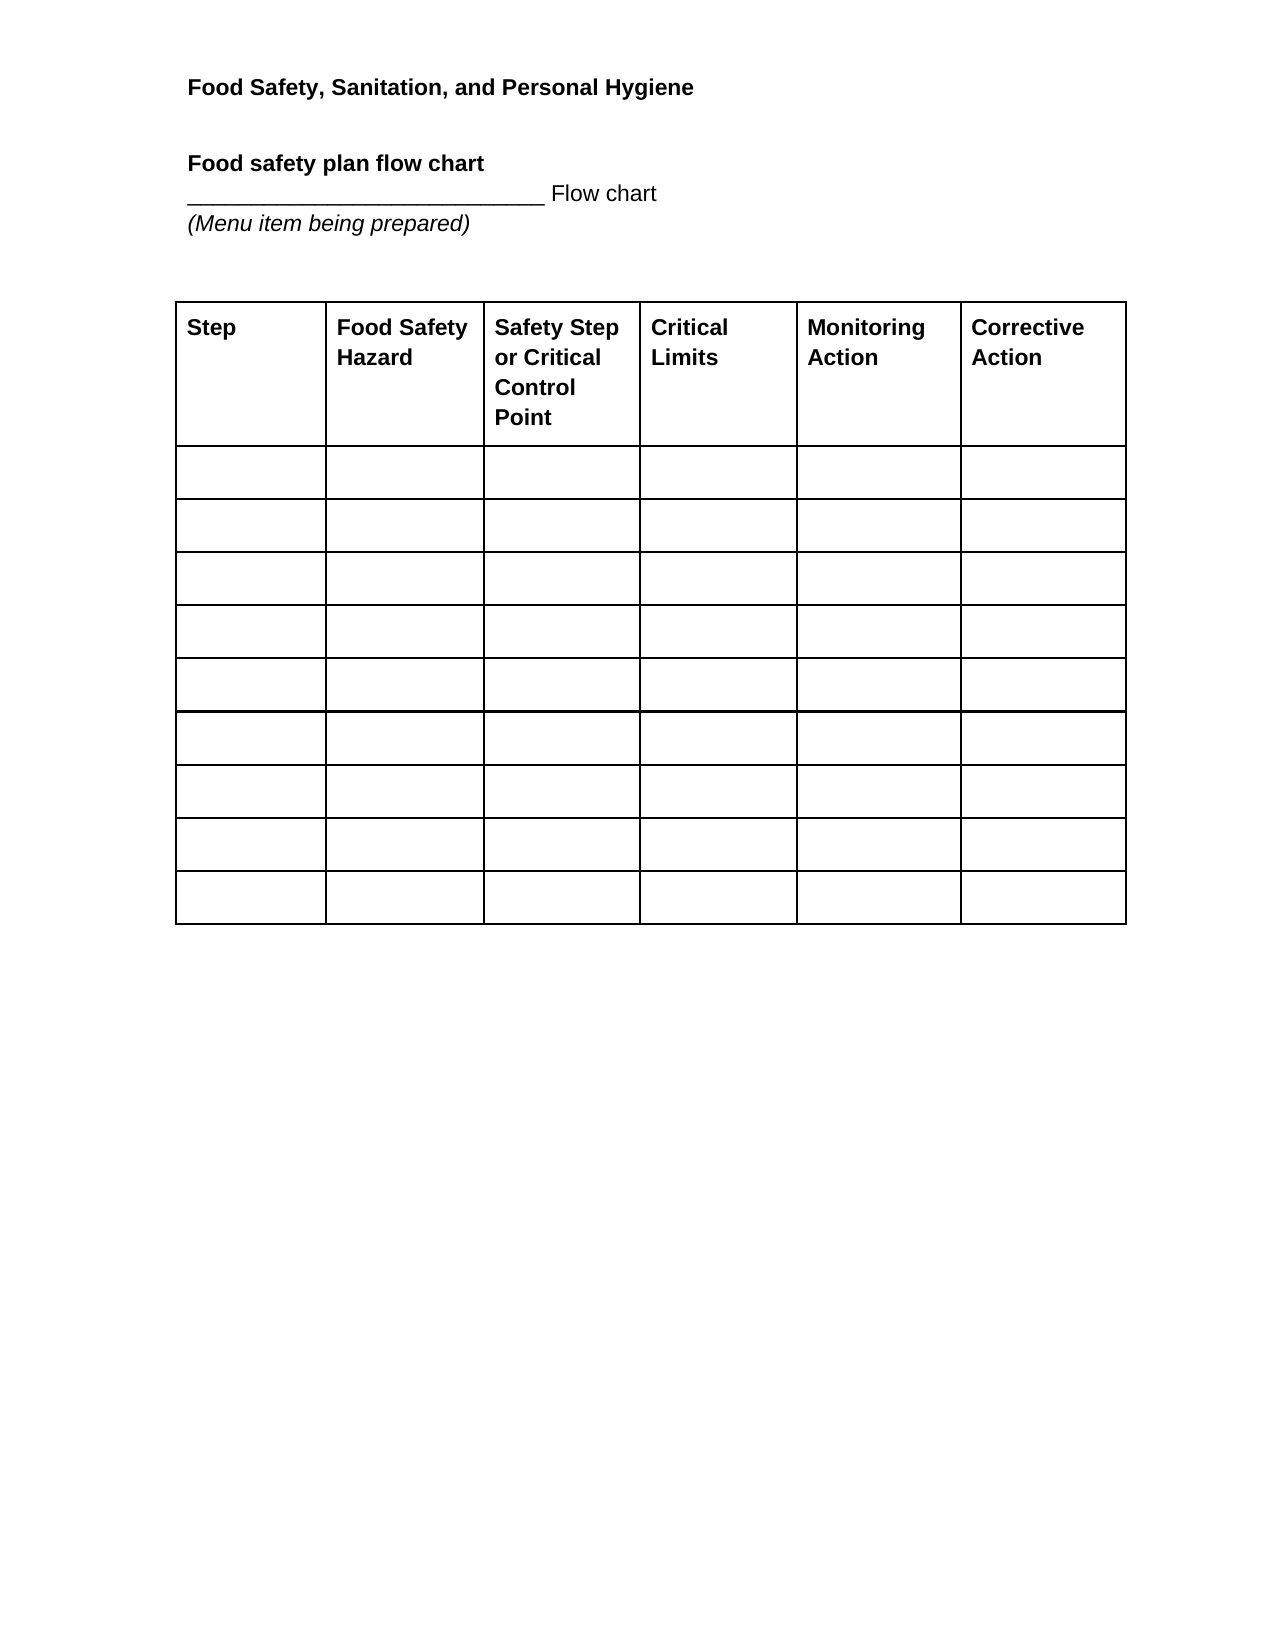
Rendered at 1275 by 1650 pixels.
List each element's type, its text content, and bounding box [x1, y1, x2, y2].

table_cell [327, 447, 483, 498]
table_cell [641, 766, 796, 817]
table_cell [485, 766, 639, 817]
table_cell [962, 500, 1125, 551]
table_cell [641, 553, 796, 604]
table_cell [962, 819, 1125, 870]
table_cell [485, 606, 639, 657]
text Food safety plan flow chart [187, 150, 1087, 176]
table_cell [798, 819, 960, 870]
table_cell [327, 766, 483, 817]
table_cell [327, 872, 483, 923]
table_cell [485, 500, 639, 551]
table_cell [485, 872, 639, 923]
table_cell [962, 659, 1125, 710]
table_cell [798, 447, 960, 498]
table_cell [641, 447, 796, 498]
table_cell [177, 766, 325, 817]
table_cell [962, 872, 1125, 923]
table_cell [177, 659, 325, 710]
table_cell [177, 447, 325, 498]
table_cell [641, 713, 796, 763]
table_cell [327, 819, 483, 870]
table_cell [962, 606, 1125, 657]
table_cell [177, 872, 325, 923]
table_cell [177, 819, 325, 870]
table_cell [327, 553, 483, 604]
table_cell [798, 606, 960, 657]
text (Menu item being prepared) [187, 210, 1087, 237]
table_cell [327, 659, 483, 710]
table_cell [327, 500, 483, 551]
table_cell [641, 819, 796, 870]
table_cell [485, 819, 639, 870]
table_header Critical Limits [641, 303, 796, 445]
table_header Corrective Action [962, 303, 1125, 445]
table_cell [798, 872, 960, 923]
table_header Monitoring Action [798, 303, 960, 445]
table_header Food Safety Hazard [327, 303, 483, 445]
table_cell [798, 500, 960, 551]
text ____________________________ Flow chart [187, 180, 1087, 207]
table_cell [485, 447, 639, 498]
table_cell [962, 713, 1125, 763]
table_cell [962, 553, 1125, 604]
table_cell [327, 713, 483, 763]
table_cell [641, 659, 796, 710]
table_cell [641, 872, 796, 923]
table_header Safety Step or Critical Control Point [485, 303, 639, 445]
table_cell [641, 500, 796, 551]
table_cell [798, 713, 960, 763]
table_cell [641, 606, 796, 657]
table_header Step [177, 303, 325, 445]
table_cell [798, 766, 960, 817]
table_cell [962, 447, 1125, 498]
table_cell [962, 766, 1125, 817]
table_cell [485, 659, 639, 710]
table_cell [485, 553, 639, 604]
table_cell [177, 500, 325, 551]
table_cell [798, 659, 960, 710]
table_cell [177, 713, 325, 763]
table_cell [327, 606, 483, 657]
table_cell [485, 713, 639, 763]
table_cell [798, 553, 960, 604]
table_cell [177, 606, 325, 657]
table_cell [177, 553, 325, 604]
